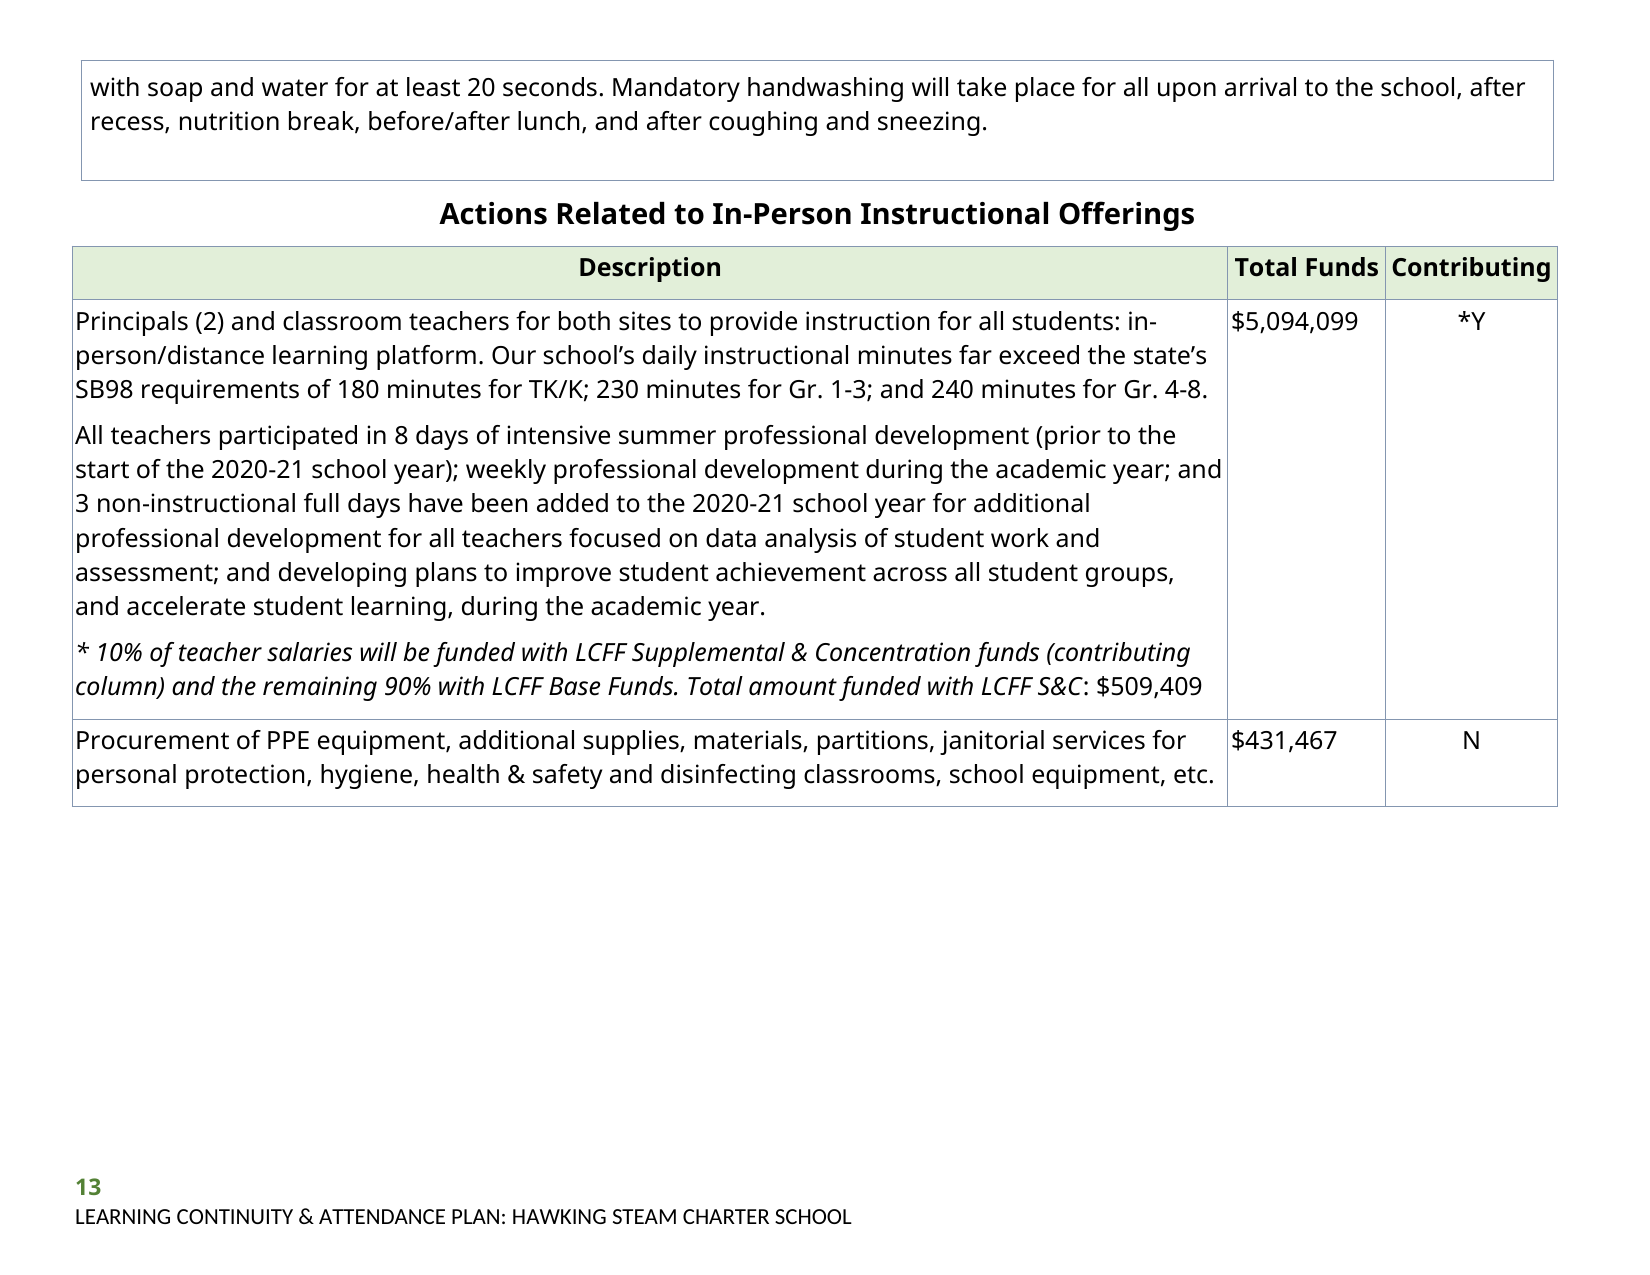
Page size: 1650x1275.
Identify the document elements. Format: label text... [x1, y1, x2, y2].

table_cell Principals (2) and classroom teachers for both sites to provide instruction for all students: in-person/distance learning platform. Our school’s daily instructional minutes far exceed the state’s SB98 requirements of 180 minutes for TK/K; 230 minutes for Gr. 1-3; and 240 minutes for Gr. 4-8. All teachers participated in 8 days of intensive summer professional development (prior to the start of the 2020-21 school year); weekly professional development during the academic year; and 3 non-instructional full days have been added to the 2020-21 school year for additional professional development for all teachers focused on data analysis of student work and assessment; and developing plans to improve student achievement across all student groups, and accelerate student learning, during the academic year. * 10% of teacher salaries will be funded with LCFF Supplemental & Concentration funds (contributing column) and the remaining 90% with LCFF Base Funds. Total amount funded with LCFF S&C: $509,409 [73, 300, 1227, 718]
table_header Description [73, 247, 1227, 299]
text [82, 61, 1553, 137]
subtitle Actions Related to In-Person Instructional Offerings [75, 193, 1560, 233]
table_cell *Y [1386, 300, 1557, 718]
table_cell Procurement of PPE equipment, additional supplies, materials, partitions, janitorial services for personal protection, hygiene, health & safety and disinfecting classrooms, school equipment, etc. [73, 720, 1227, 806]
table_header Contributing [1386, 247, 1557, 299]
table_header Total Funds [1228, 247, 1385, 299]
table_cell $5,094,099 [1228, 300, 1385, 718]
table_cell N [1386, 720, 1557, 806]
table_cell $431,467 [1228, 720, 1385, 806]
